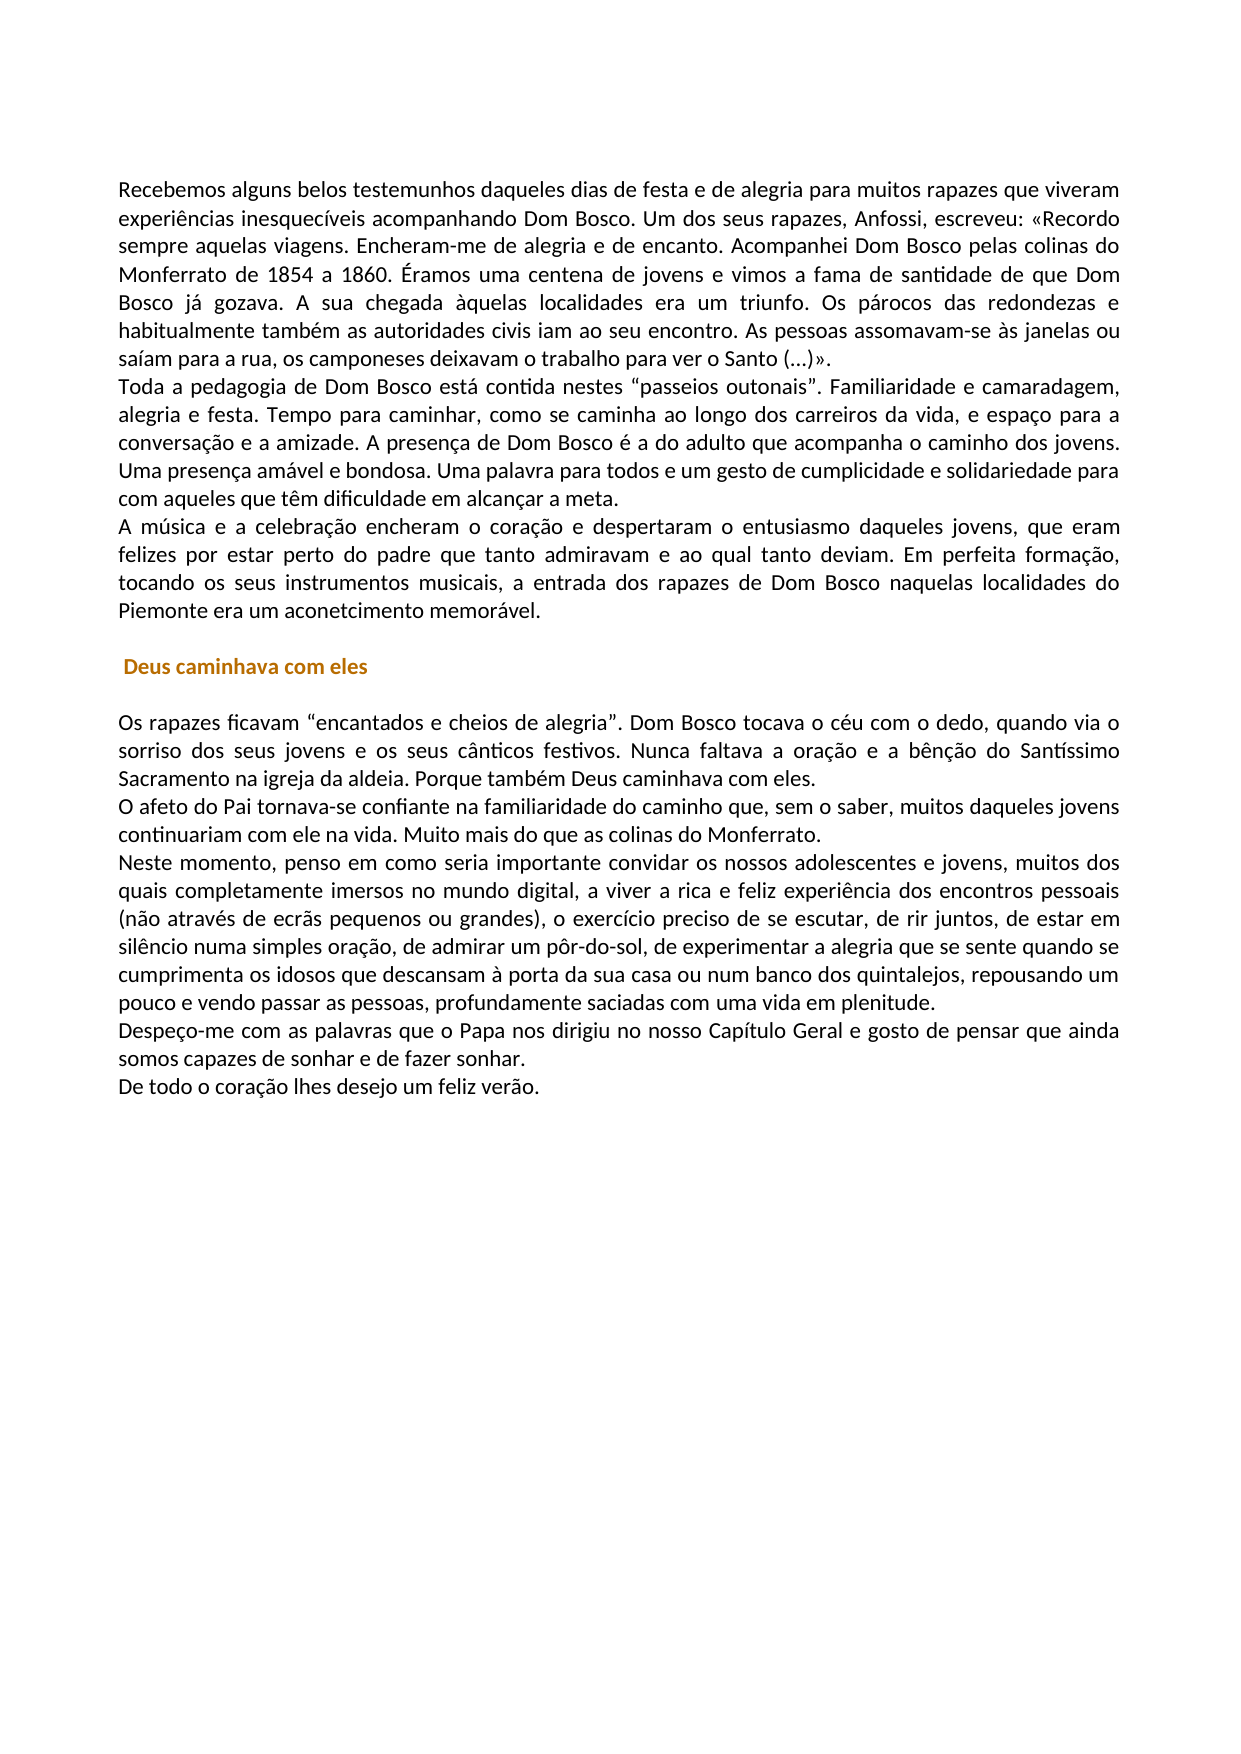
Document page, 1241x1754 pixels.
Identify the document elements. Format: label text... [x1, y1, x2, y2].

text A música e a celebração encheram o coração e despertaram o entusiasmo daqueles jovens, que eram felizes por estar perto do padre que tanto admiravam e ao qual tanto deviam. Em perfeita formação, tocando os seus instrumentos musicais, a entrada dos rapazes de Dom Bosco naquelas localidades do Piemonte era um aconetcimento memorável. [118, 512, 1122, 624]
text Os rapazes ficavam “encantados e cheios de alegria”. Dom Bosco tocava o céu com o dedo, quando via o sorriso dos seus jovens e os seus cânticos festivos. Nunca faltava a oração e a bênção do Santíssimo Sacramento na igreja da aldeia. Porque também Deus caminhava com eles. [118, 708, 1122, 792]
text O afeto do Pai tornava-se confiante na familiaridade do caminho que, sem o saber, muitos daqueles jovens continuariam com ele na vida. Muito mais do que as colinas do Monferrato. [118, 792, 1122, 848]
text Despeço-me com as palavras que o Papa nos dirigiu no nosso Capítulo Geral e gosto de pensar que ainda somos capazes de sonhar e de fazer sonhar. [118, 1016, 1122, 1072]
text Neste momento, penso em como seria importante convidar os nossos adolescentes e jovens, muitos dos quais completamente imersos no mundo digital, a viver a rica e feliz experiência dos encontros pessoais (não através de ecrãs pequenos ou grandes), o exercício preciso de se escutar, de rir juntos, de estar em silêncio numa simples oração, de admirar um pôr-do-sol, de experimentar a alegria que se sente quando se cumprimenta os idosos que descansam à porta da sua casa ou num banco dos quintalejos, repousando um pouco e vendo passar as pessoas, profundamente saciadas com uma vida em plenitude. [118, 848, 1122, 1016]
text Toda a pedagogia de Dom Bosco está contida nestes “passeios outonais”. Familiaridade e camaradagem, alegria e festa. Tempo para caminhar, como se caminha ao longo dos carreiros da vida, e espaço para a conversação e a amizade. A presença de Dom Bosco é a do adulto que acompanha o caminho dos jovens. Uma presença amável e bondosa. Uma palavra para todos e um gesto de cumplicidade e solidariedade para com aqueles que têm dificuldade em alcançar a meta. [118, 372, 1122, 512]
text Deus caminhava com eles [118, 652, 1122, 680]
text De todo o coração lhes desejo um feliz verão. [118, 1072, 1122, 1100]
text Recebemos alguns belos testemunhos daqueles dias de festa e de alegria para muitos rapazes que viveram experiências inesquecíveis acompanhando Dom Bosco. Um dos seus rapazes, Anfossi, escreveu: «Recordo sempre aquelas viagens. Encheram-me de alegria e de encanto. Acompanhei Dom Bosco pelas colinas do Monferrato de 1854 a 1860. Éramos uma centena de jovens e vimos a fama de santidade de que Dom Bosco já gozava. A sua chegada àquelas localidades era um triunfo. Os párocos das redondezas e habitualmente também as autoridades civis iam ao seu encontro. As pessoas assomavam-se às janelas ou saíam para a rua, os camponeses deixavam o trabalho para ver o Santo (...)». [118, 176, 1122, 372]
